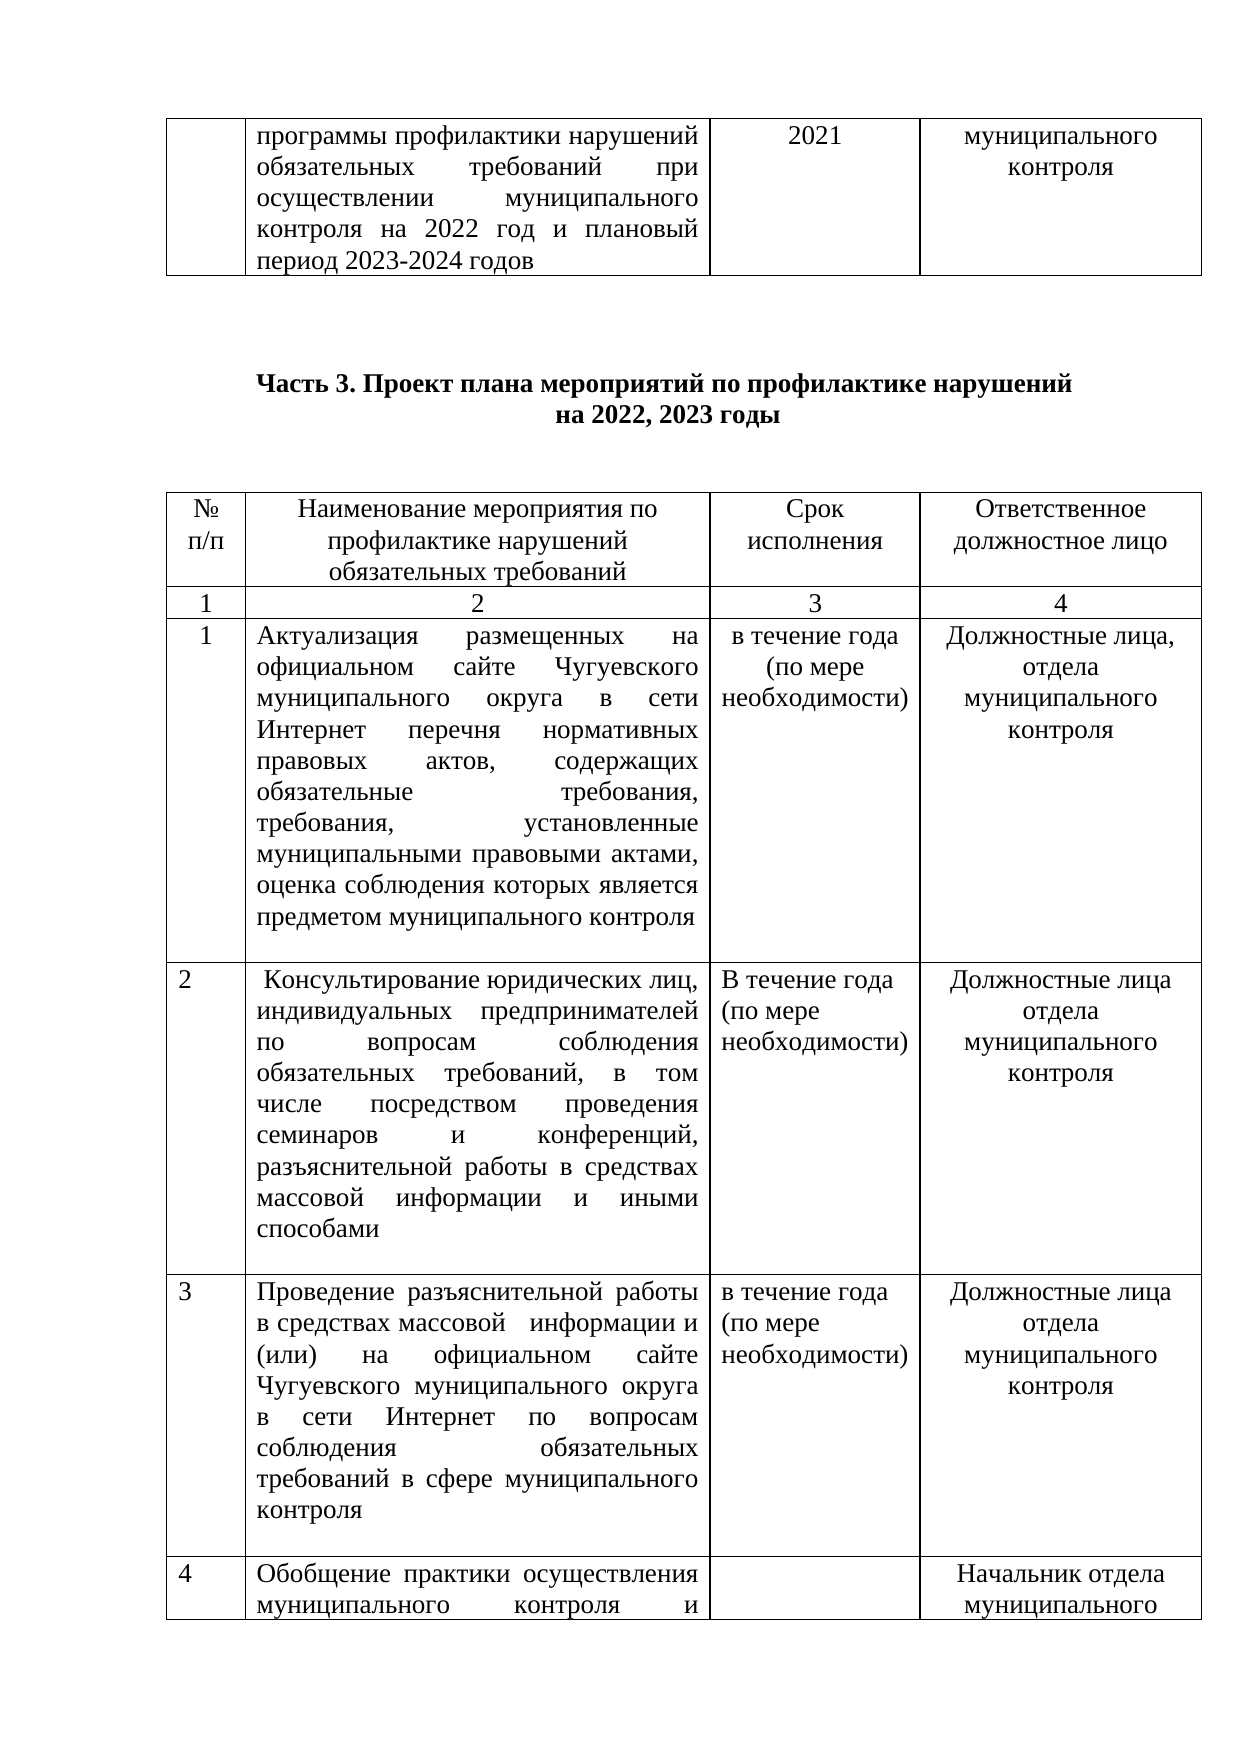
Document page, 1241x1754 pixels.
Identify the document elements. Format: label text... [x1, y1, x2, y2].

table_cell Должностные лица отдела муниципального контроля [921, 963, 1201, 1274]
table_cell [711, 1557, 919, 1619]
table_cell 2 [246, 587, 709, 618]
table_header Срок исполнения [711, 493, 919, 586]
text на 2022, 2023 годы [177, 398, 1152, 429]
table_cell Декабрь 2021 [711, 119, 919, 275]
table_cell В течение года (по мере необходимости) [711, 963, 919, 1274]
table_cell Актуализация размещенных на официальном сайте Чугуевского муниципального округа в сети Интернет перечня нормативных правовых актов, содержащих обязательные требования, требования, установленные муниципальными правовыми актами, оценка соблюдения которых является предметом муниципального контроля [246, 619, 709, 962]
table_cell Проведение разъяснительной работы в средствах массовой информации и (или) на официальном сайте Чугуевского муниципального округа в сети Интернет по вопросам соблюдения обязательных требований в сфере муниципального контроля [246, 1275, 709, 1556]
table_header № п/п [167, 493, 245, 586]
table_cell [921, 119, 1201, 275]
table_cell 1 [167, 587, 245, 618]
table_cell 1 [167, 619, 245, 962]
text Часть 3. Проект плана мероприятий по профилактике нарушений [177, 367, 1152, 398]
table_header Ответственное должностное лицо [921, 493, 1201, 586]
table_cell 6 [167, 119, 245, 275]
table_cell Консультирование юридических лиц, индивидуальных предпринимателей по вопросам соблюдения обязательных требований, в том числе посредством проведения семинаров и конференций, разъяснительной работы в средствах массовой информации и иными способами [246, 963, 709, 1274]
table_header Наименование мероприятия по профилактике нарушений обязательных требований [246, 493, 709, 586]
table_cell 2 [167, 963, 245, 1274]
table_cell в течение года (по мере необходимости) [711, 619, 919, 962]
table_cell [921, 1557, 1201, 1619]
table_cell 4 [167, 1557, 245, 1619]
table_cell 3 [167, 1275, 245, 1556]
table_cell 3 [711, 587, 919, 618]
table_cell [246, 1557, 709, 1619]
table_cell Должностные лица, отдела муниципального контроля [921, 619, 1201, 962]
table_cell Должностные лица отдела муниципального контроля [921, 1275, 1201, 1556]
table_cell 4 [921, 587, 1201, 618]
table_cell в течение года (по мере необходимости) [711, 1275, 919, 1556]
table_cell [246, 119, 709, 275]
